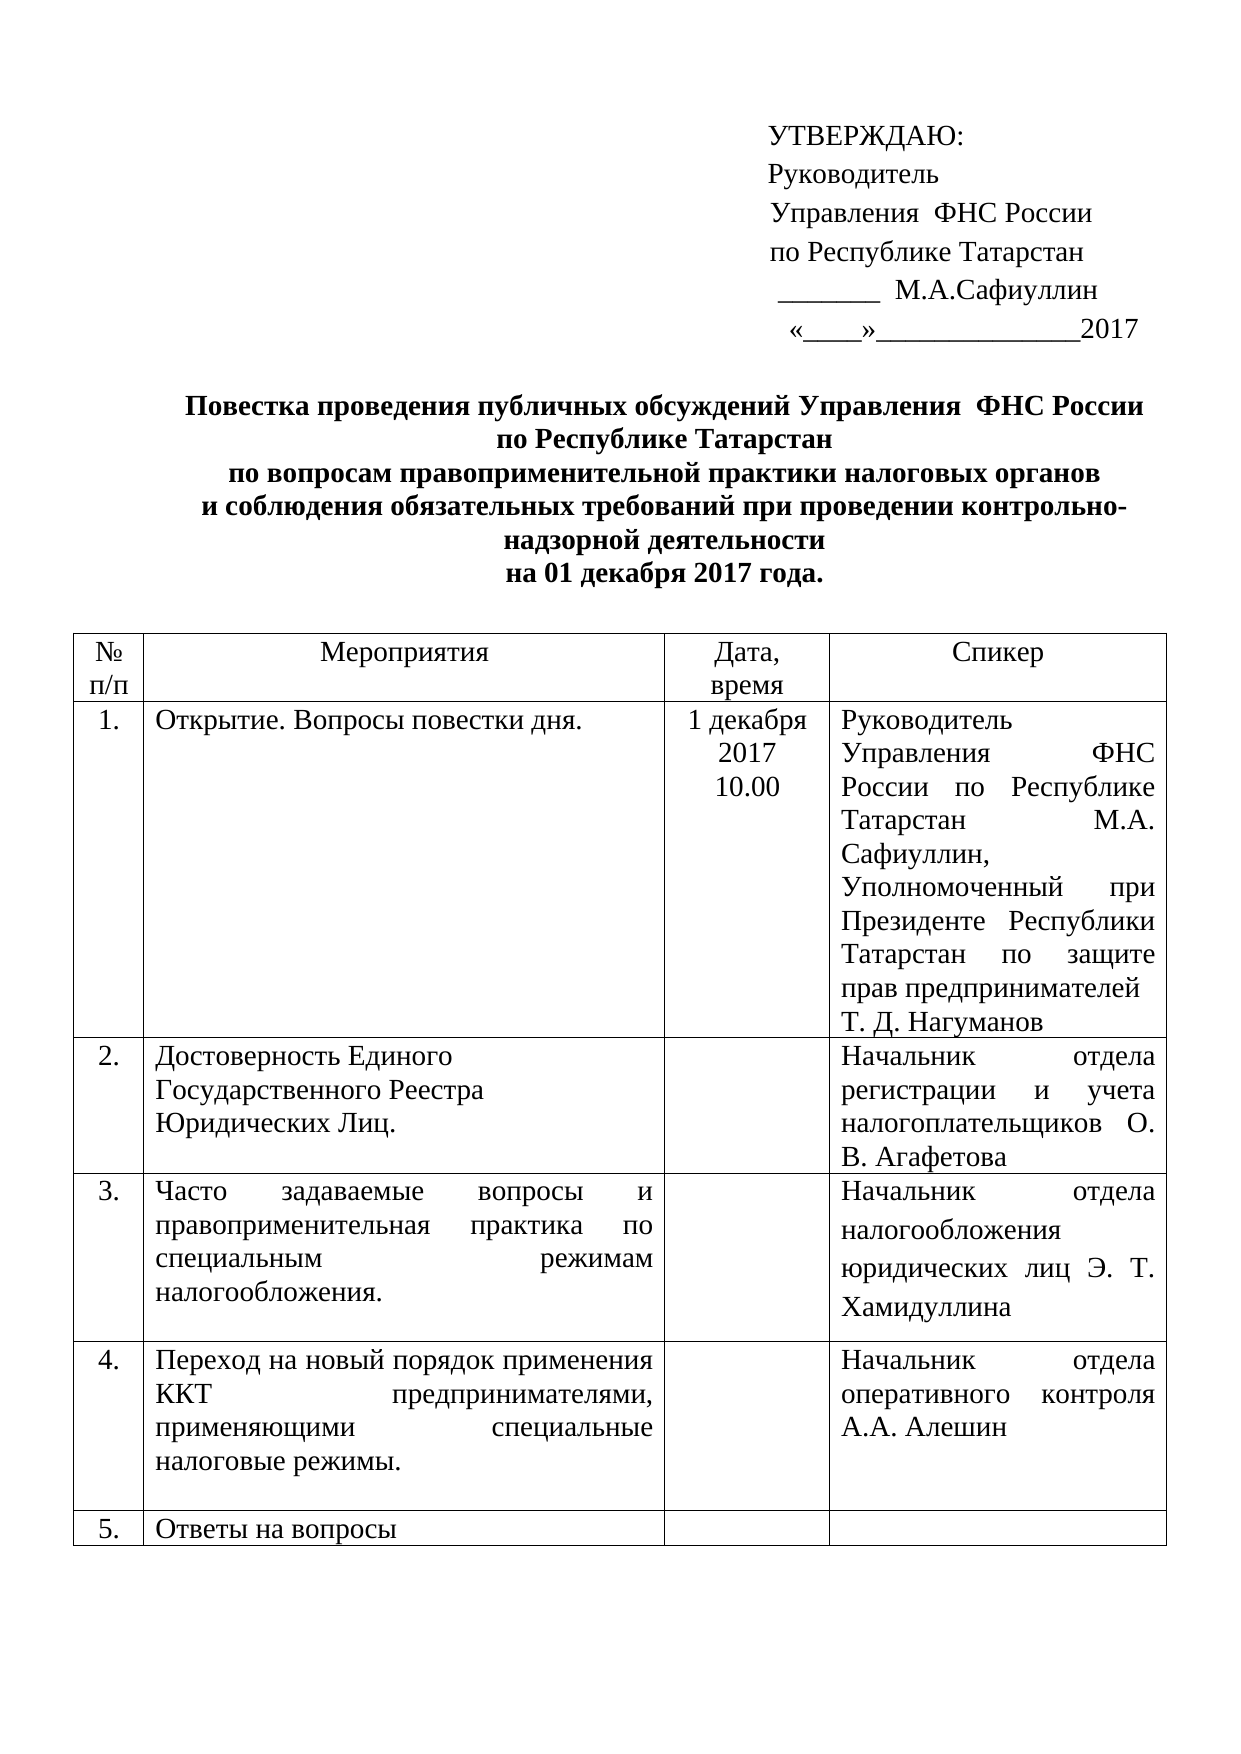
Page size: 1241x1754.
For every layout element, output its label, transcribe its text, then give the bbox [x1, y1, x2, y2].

table_cell Начальник отдела налогообложения юридических лиц Э. Т. Хамидуллина [830, 1174, 1166, 1341]
table_cell [665, 1174, 829, 1341]
table_cell 5. [74, 1511, 143, 1544]
table_cell Ответы на вопросы [144, 1511, 664, 1544]
table_cell 4. [74, 1342, 143, 1510]
text Повестка проведения публичных обсуждений Управления ФНС России по Республике Татарстан [177, 388, 1152, 455]
table_cell 2. [74, 1038, 143, 1172]
table_cell 3. [74, 1174, 143, 1341]
table_cell Руководитель Управления ФНС России по Республике Татарстан М.А. Сафиуллин, Уполномоченный при Президенте Республики Татарстан по защите прав предпринимателей Т. Д. Нагуманов [830, 702, 1166, 1037]
text на 01 декабря 2017 года. [177, 556, 1152, 589]
text УТВЕРЖДАЮ: Руководитель [767, 118, 1152, 190]
table_cell Открытие. Вопросы повестки дня. [144, 702, 664, 1037]
table_header Спикер [830, 634, 1166, 701]
table_header Дата, время [665, 634, 829, 701]
text и соблюдения обязательных требований при проведении контрольно-надзорной деятельности [177, 488, 1152, 556]
table_cell [665, 1511, 829, 1544]
table_cell Начальник отдела регистрации и учета налогоплательщиков О. В. Агафетова [830, 1038, 1166, 1172]
table_cell 1. [74, 702, 143, 1037]
text по вопросам правоприменительной практики налоговых органов [177, 455, 1152, 488]
table_cell Достоверность Единого Государственного Реестра Юридических Лиц. [144, 1038, 664, 1172]
table_cell Часто задаваемые вопросы и правоприменительная практика по специальным режимам налогообложения. [144, 1174, 664, 1341]
table_cell Начальник отдела оперативного контроля А.А. Алешин [830, 1342, 1166, 1510]
text Управления ФНС России [251, 195, 1152, 229]
table_cell [830, 1511, 1166, 1544]
table_cell Переход на новый порядок применения ККТ предпринимателями, применяющими специальные налоговые режимы. [144, 1342, 664, 1510]
text _______ М.А.Сафиуллин [177, 272, 1152, 306]
table_cell [665, 1038, 829, 1172]
table_cell 1 декабря 2017 10.00 [665, 702, 829, 1037]
table_header № п/п [74, 634, 143, 701]
text «____»______________2017 [177, 311, 1152, 344]
table_cell [665, 1342, 829, 1510]
table_header Мероприятия [144, 634, 664, 701]
text по Республике Татарстан [251, 234, 1152, 267]
